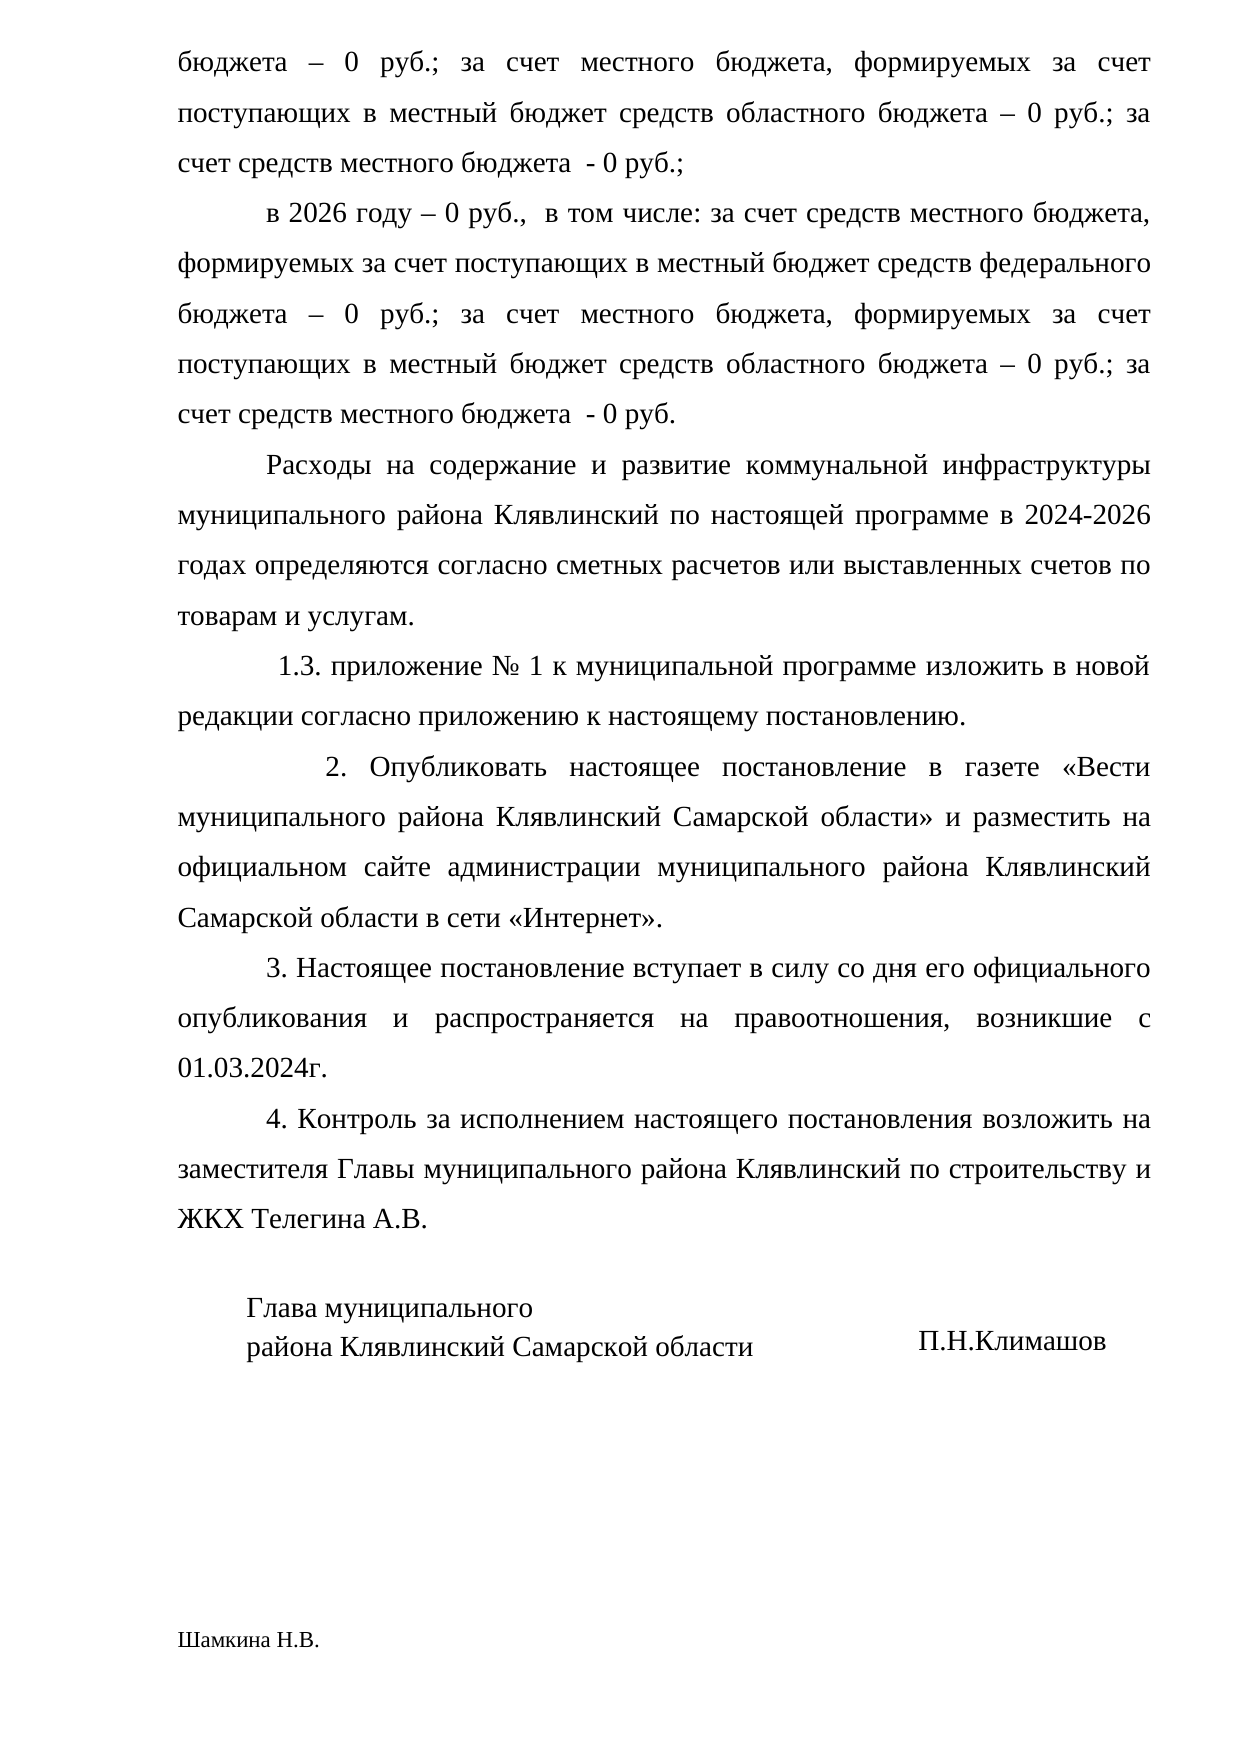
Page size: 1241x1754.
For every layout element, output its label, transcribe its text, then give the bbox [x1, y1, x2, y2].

text в 2026 году – 0 руб., в том числе: за счет средств местного бюджета, формируемых за счет поступающих в местный бюджет средств федерального бюджета – 0 руб.; за счет местного бюджета, формируемых за счет поступающих в местный бюджет средств областного бюджета – 0 руб.; за счет средств местного бюджета - 0 руб. [177, 195, 1152, 430]
text 3. Настоящее постановление вступает в силу со дня его официального опубликования и распространяется на правоотношения, возникшие с 01.03.2024г. [177, 950, 1152, 1084]
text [177, 44, 1152, 178]
text 2. Опубликовать настоящее постановление в газете «Вести муниципального района Клявлинский Самарской области» и разместить на официальном сайте администрации муниципального района Клявлинский Самарской области в сети «Интернет». [177, 749, 1152, 933]
text 4. Контроль за исполнением настоящего постановления возложить на заместителя Главы муниципального района Клявлинский по строительству и ЖКХ Телегина А.В. [177, 1101, 1152, 1235]
table_header П.Н.Климашов [783, 1290, 1137, 1366]
text Расходы на содержание и развитие коммунальной инфраструктуры муниципального района Клявлинский по настоящей программе в 2024-2026 годах определяются согласно сметных расчетов или выставленных счетов по товарам и услугам. [177, 447, 1152, 631]
table_header Глава муниципального района Клявлинский Самарской области [74, 1290, 783, 1366]
text 1.3. приложение № 1 к муниципальной программе изложить в новой редакции согласно приложению к настоящему постановлению. [177, 648, 1152, 732]
text Шамкина Н.В. [177, 1626, 1152, 1652]
